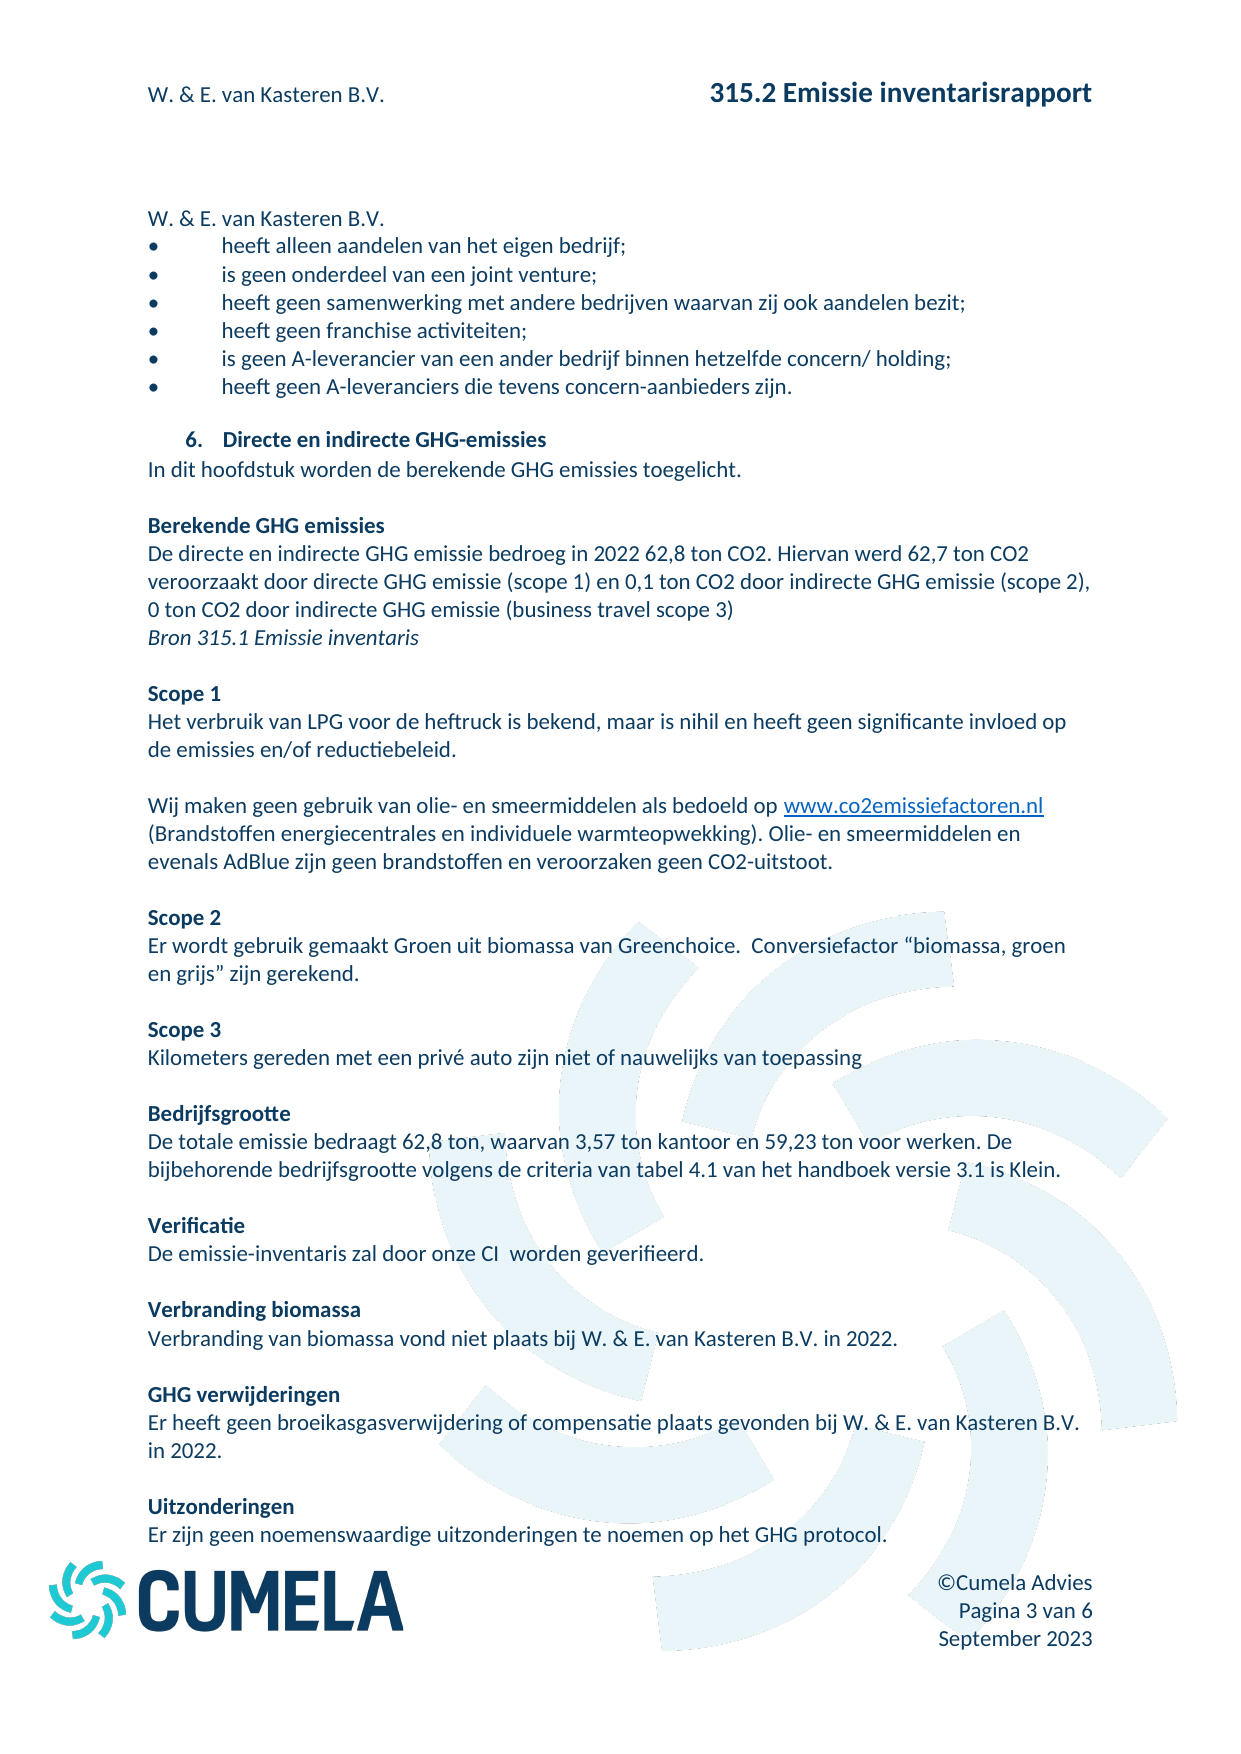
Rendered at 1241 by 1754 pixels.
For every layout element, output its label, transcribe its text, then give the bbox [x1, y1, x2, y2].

text Berekende GHG emissies [148, 511, 1093, 539]
text De directe en indirecte GHG emissie bedroeg in 2022 62,8 ton CO2. Hiervan werd 62,7 ton CO2 veroorzaakt door directe GHG emissie (scope 1) en 0,1 ton CO2 door indirecte GHG emissie (scope 2), 0 ton CO2 door indirecte GHG emissie (business travel scope 3) [148, 539, 1093, 623]
text De totale emissie bedraagt 62,8 ton, waarvan 3,57 ton kantoor en 59,23 ton voor werken. De bijbehorende bedrijfsgrootte volgens de criteria van tabel 4.1 van het handboek versie 3.1 is Klein. [148, 1127, 1093, 1183]
text Kilometers gereden met een privé auto zijn niet of nauwelijks van toepassing [148, 1043, 1093, 1071]
text De emissie-inventaris zal door onze CI worden geverifieerd. [148, 1239, 1093, 1268]
text Scope 3 [148, 1015, 1093, 1043]
text Verificatie [148, 1212, 1093, 1239]
text • heeft geen franchise activiteiten; [148, 316, 1093, 344]
text Er zijn geen noemenswaardige uitzonderingen te noemen op het GHG protocol. [148, 1520, 1093, 1548]
text • is geen A-leverancier van een ander bedrijf binnen hetzelfde concern/ holding; [148, 344, 1093, 372]
text In dit hoofdstuk worden de berekende GHG emissies toegelicht. [148, 455, 1093, 483]
text Uitzonderingen [148, 1492, 1093, 1520]
picture [49, 868, 1178, 1651]
text Scope 1 [148, 679, 1093, 707]
text Er wordt gebruik gemaakt Groen uit biomassa van Greenchoice. Conversiefactor “biomassa, groen en grijs” zijn gerekend. [148, 931, 1093, 987]
text Wij maken geen gebruik van olie- en smeermiddelen als bedoeld op www.co2emissiefactoren.nl (Brandstoffen energiecentrales en individuele warmteopwekking). Olie- en smeermiddelen en evenals AdBlue zijn geen brandstoffen en veroorzaken geen CO2-uitstoot. [148, 791, 1093, 875]
text • heeft geen samenwerking met andere bedrijven waarvan zij ook aandelen bezit; [148, 288, 1093, 316]
text • heeft geen A-leveranciers die tevens concern-aanbieders zijn. [148, 372, 1093, 400]
text Bron 315.1 Emissie inventaris [148, 623, 1093, 651]
text Er heeft geen broeikasgasverwijdering of compensatie plaats gevonden bij W. & E. van Kasteren B.V. in 2022. [148, 1408, 1093, 1464]
text Verbranding van biomassa vond niet plaats bij W. & E. van Kasteren B.V. in 2022. [148, 1324, 1093, 1352]
text Bedrijfsgrootte [148, 1099, 1093, 1127]
subtitle Directe en indirecte GHG-emissies [185, 425, 1093, 453]
text W. & E. van Kasteren B.V. [148, 204, 1093, 232]
text • is geen onderdeel van een joint venture; [148, 260, 1093, 288]
text Scope 2 [148, 903, 1093, 931]
text Het verbruik van LPG voor de heftruck is bekend, maar is nihil en heeft geen significante invloed op de emissies en/of reductiebeleid. [148, 707, 1093, 763]
text GHG verwijderingen [148, 1380, 1093, 1408]
text • heeft alleen aandelen van het eigen bedrijf; [148, 232, 1093, 260]
text Verbranding biomassa [148, 1296, 1093, 1324]
